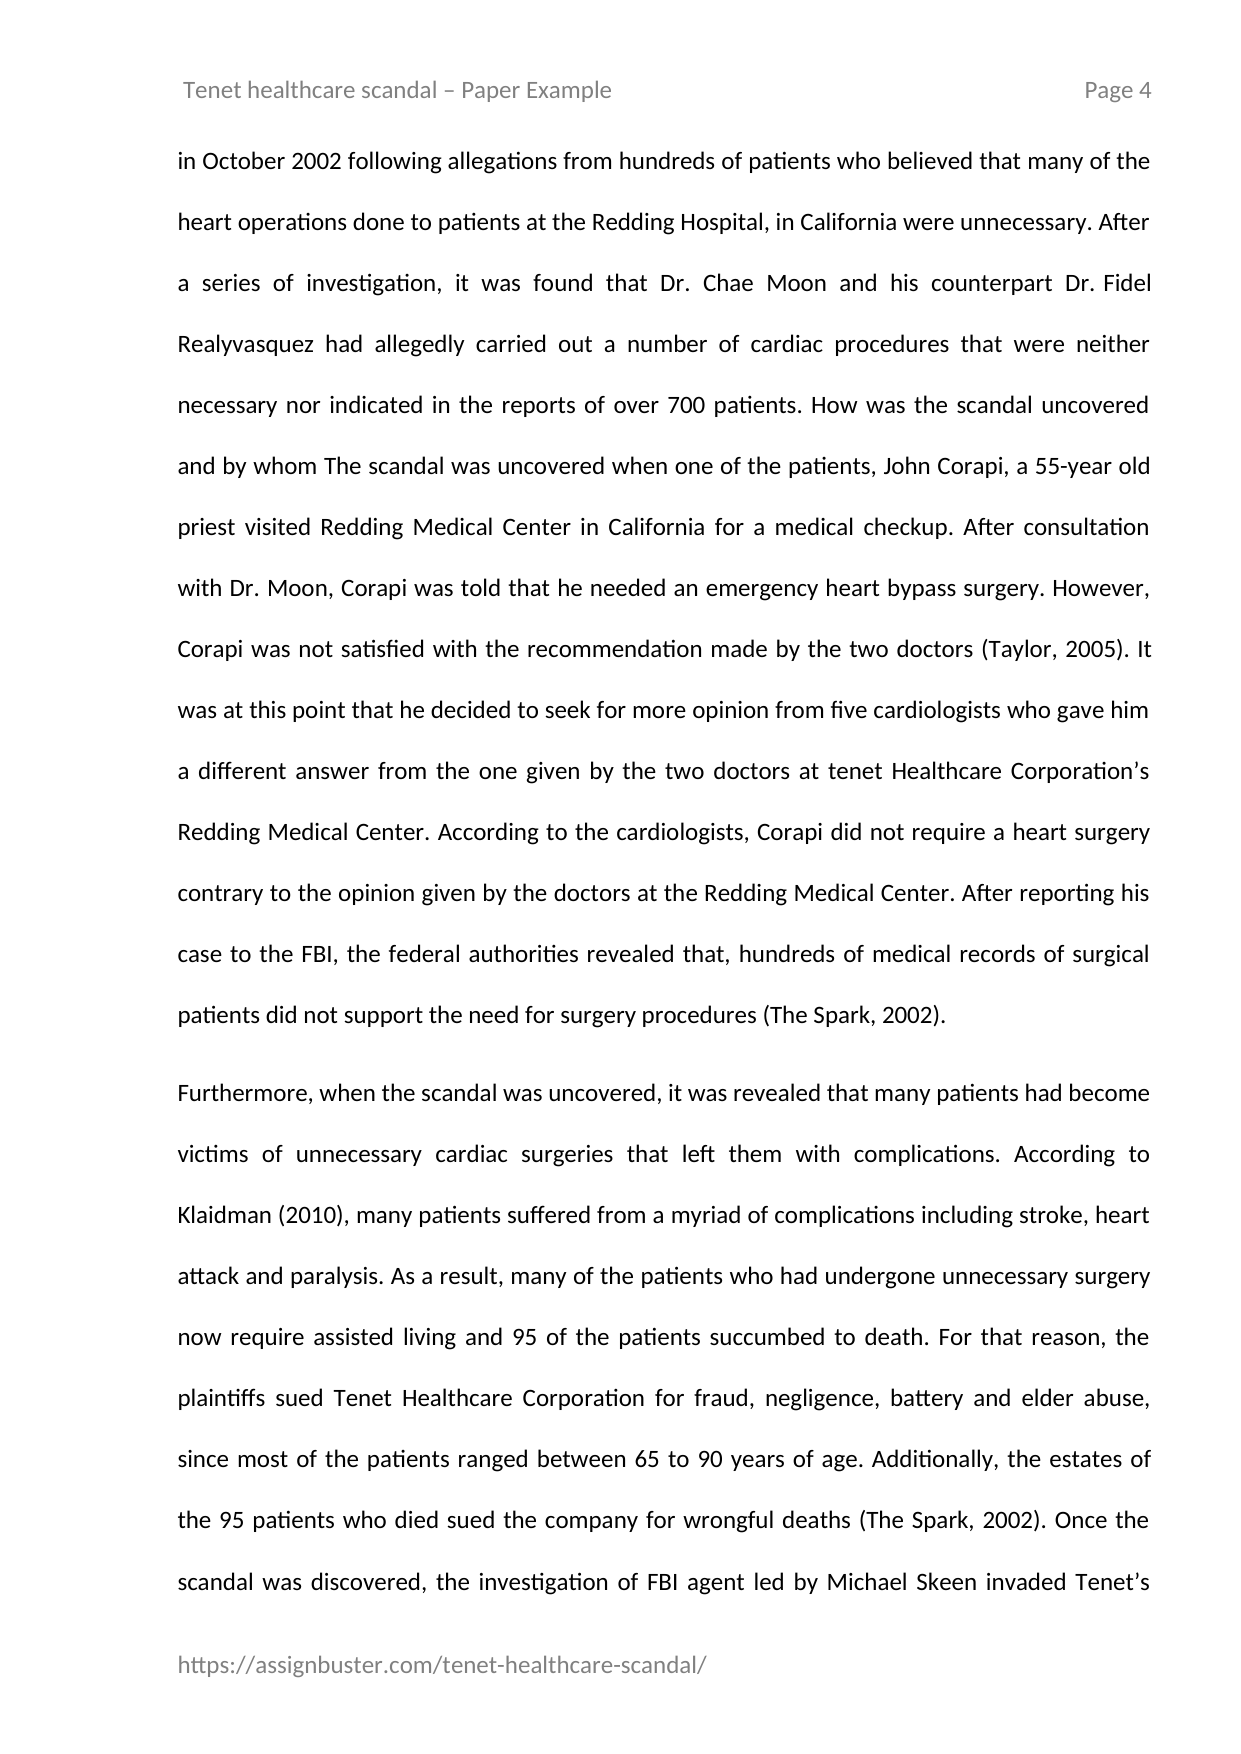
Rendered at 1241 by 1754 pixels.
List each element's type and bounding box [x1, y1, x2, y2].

text [177, 145, 1152, 1030]
text [177, 1077, 1152, 1596]
